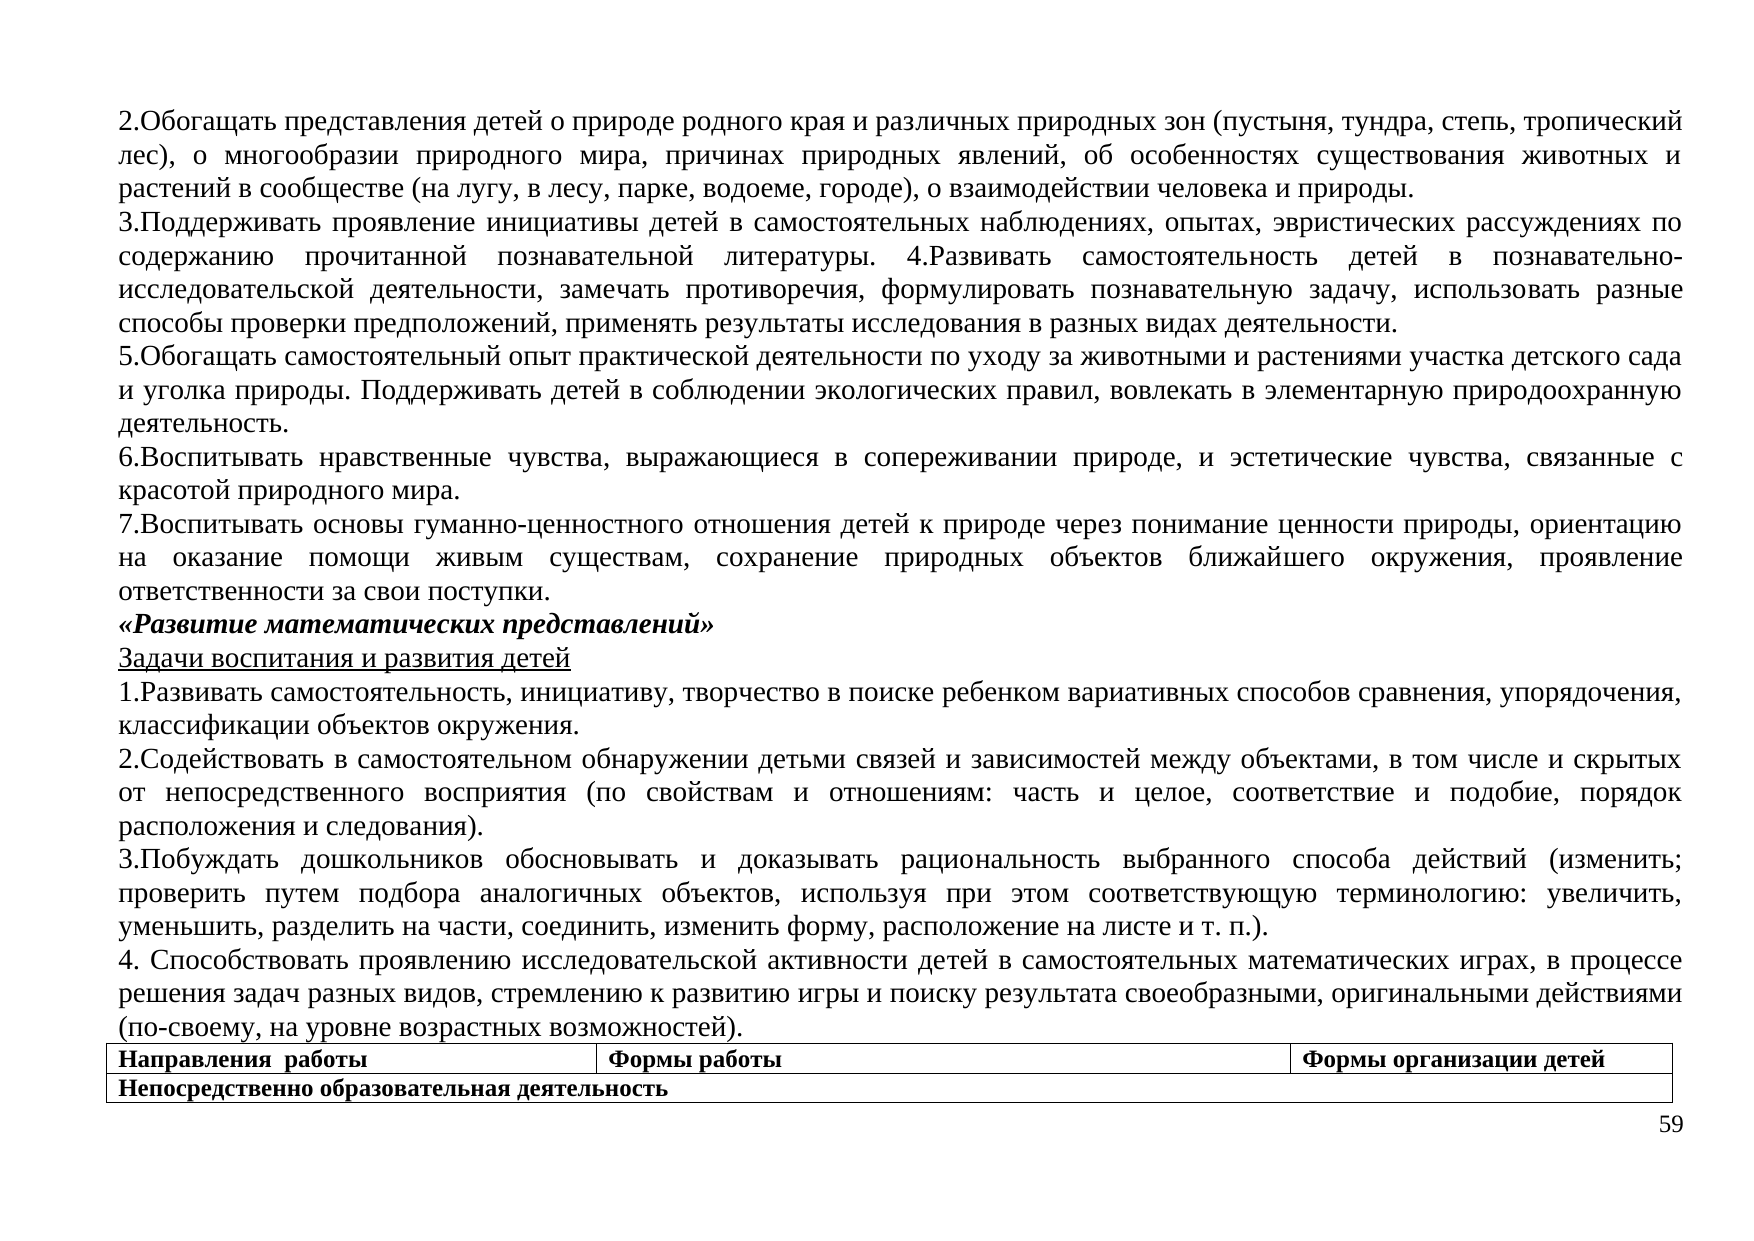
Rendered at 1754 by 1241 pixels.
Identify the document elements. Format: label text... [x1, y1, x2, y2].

text 3.Поддерживать проявление инициативы детей в самостоятельных наблюдениях, опытах, эвристических рассуждениях по содержанию прочитанной познавательной литературы. 4.Развивать самостоятельность детей в познавательно-исследовательской деятельности, замечать противоречия, формулировать познавательную задачу, использовать разные способы проверки предположений, применять результаты исследования в разных видах деятельности. [118, 204, 1683, 338]
text 2.Обогащать представления детей о природе родного края и различных природных зон (пустыня, тундра, степь, тропический лес), о многообразии природного мира, причинах природных явлений, об особенностях существования животных и растений в сообществе (на лугу, в лесу, парке, водоеме, городе), о взаимодействии человека и природы. [118, 103, 1683, 204]
text 6.Воспитывать нравственные чувства, выражающиеся в сопереживании природе, и эстетические чувства, связанные с красотой природного мира. [118, 439, 1683, 506]
text 5.Обогащать самостоятельный опыт практической деятельности по уходу за животными и растениями участка детского сада и уголка природы. Поддерживать детей в соблюдении экологических правил, вовлекать в элементарную природоохранную деятельность. [118, 338, 1683, 439]
text 1.Развивать самостоятельность, инициативу, творчество в поиске ребенком вариативных способов сравнения, упорядочения, классификации объектов окружения. [118, 674, 1683, 741]
text 4. Способствовать проявлению исследовательской активности детей в самостоятельных математических играх, в процессе решения задач разных видов, стремлению к развитию игры и поиску результата своеобразными, оригинальными действиями (по-своему, на уровне возрастных возможностей). [118, 942, 1683, 1043]
text Задачи воспитания и развития детей [118, 640, 1683, 674]
table_header Формы организации детей [1291, 1044, 1672, 1072]
text 3.Побуждать дошкольников обосновывать и доказывать рациональность выбранного способа действий (изменить; проверить путем подбора аналогичных объектов, используя при этом соответствующую терминологию: увеличить, уменьшить, разделить на части, соединить, изменить форму, расположение на листе и т. п.). [118, 841, 1683, 942]
text 7.Воспитывать основы гуманно-ценностного отношения детей к природе через понимание ценности природы, ориентацию на оказание помощи живым существам, сохранение природных объектов ближайшего окружения, проявление ответственности за свои поступки. [118, 506, 1683, 607]
text «Развитие математических представлений» [118, 607, 1683, 640]
table_header Формы работы [597, 1044, 1290, 1072]
table_header Направления работы [107, 1044, 596, 1072]
table_cell Непосредственно образовательная деятельность [107, 1074, 1672, 1102]
text 2.Содействовать в самостоятельном обнаружении детьми связей и зависимостей между объектами, в том числе и скрытых от непосредственного восприятия (по свойствам и отношениям: часть и целое, соответствие и подобие, порядок расположения и следования). [118, 741, 1683, 841]
